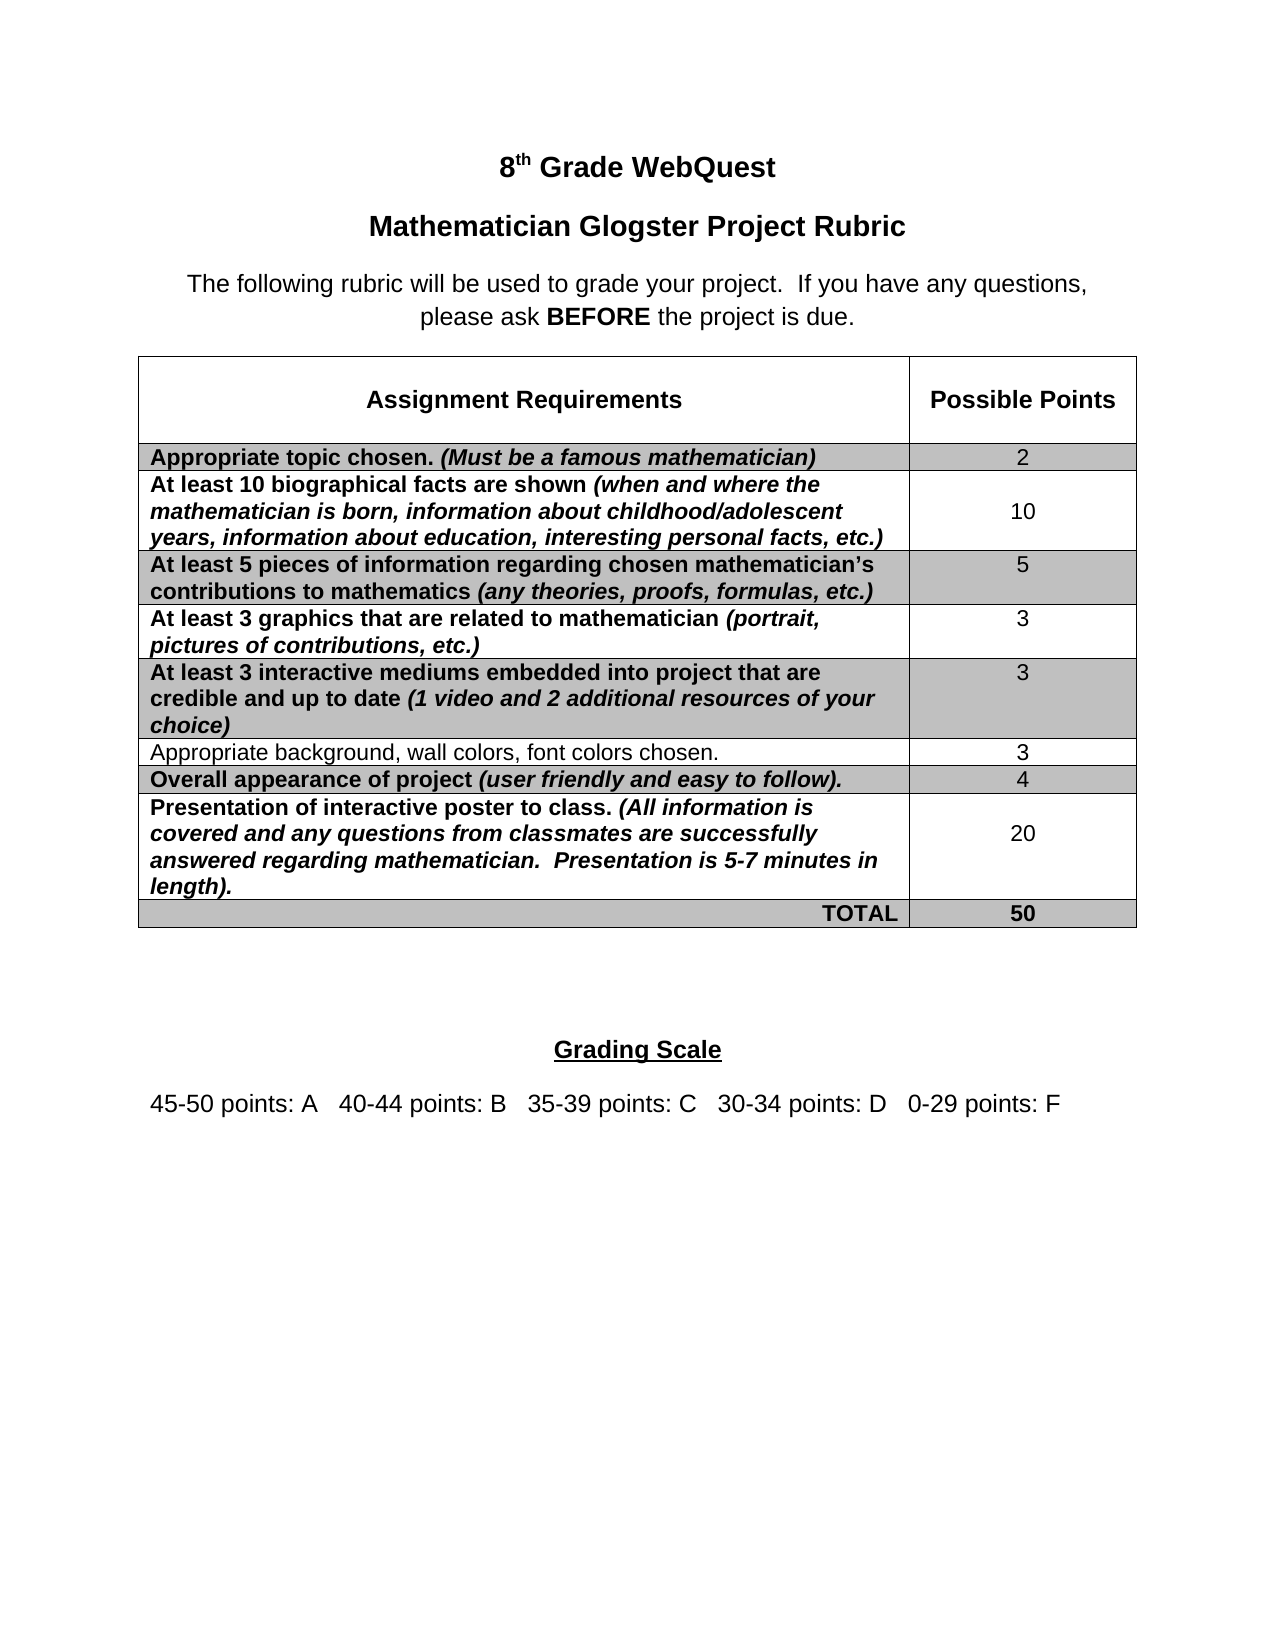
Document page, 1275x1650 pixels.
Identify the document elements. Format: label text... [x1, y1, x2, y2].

table_header Possible Points [910, 357, 1136, 443]
text 45-50 points: A 40-44 points: B 35-39 points: C 30-34 points: D 0-29 points: F [150, 1089, 1125, 1118]
table_cell 3 [910, 739, 1136, 765]
table_header Assignment Requirements [139, 357, 909, 443]
table_cell TOTAL [139, 900, 909, 927]
table_cell Appropriate background, wall colors, font colors chosen. [139, 739, 909, 765]
table_cell 4 [910, 766, 1136, 793]
table_cell 2 [910, 444, 1136, 470]
table_cell 20 [910, 794, 1136, 899]
table_cell At least 3 graphics that are related to mathematician (portrait, pictures of contributions, etc.) [139, 605, 909, 658]
table_cell 10 [910, 471, 1136, 550]
table_cell Appropriate topic chosen. (Must be a famous mathematician) [139, 444, 909, 470]
text Grading Scale [150, 1035, 1125, 1064]
table_cell At least 3 interactive mediums embedded into project that are credible and up to date (1 video and 2 additional resources of your choice) [139, 659, 909, 738]
text 8th Grade WebQuest [150, 150, 1125, 183]
table_cell 3 [910, 659, 1136, 738]
text The following rubric will be used to grade your project. If you have any questions, please ask BEFORE the project is due. [150, 269, 1125, 331]
table_cell 3 [910, 605, 1136, 658]
table_cell At least 5 pieces of information regarding chosen mathematician’s contributions to mathematics (any theories, proofs, formulas, etc.) [139, 551, 909, 604]
text Mathematician Glogster Project Rubric [150, 209, 1125, 243]
table_cell Overall appearance of project (user friendly and easy to follow). [139, 766, 909, 793]
table_cell At least 10 biographical facts are shown (when and where the mathematician is born, information about childhood/adolescent years, information about education, interesting personal facts, etc.) [139, 471, 909, 550]
table_cell Presentation of interactive poster to class. (All information is covered and any questions from classmates are successfully answered regarding mathematician. Presentation is 5-7 minutes in length). [139, 794, 909, 899]
table_cell 50 [910, 900, 1136, 927]
table_cell 5 [910, 551, 1136, 604]
